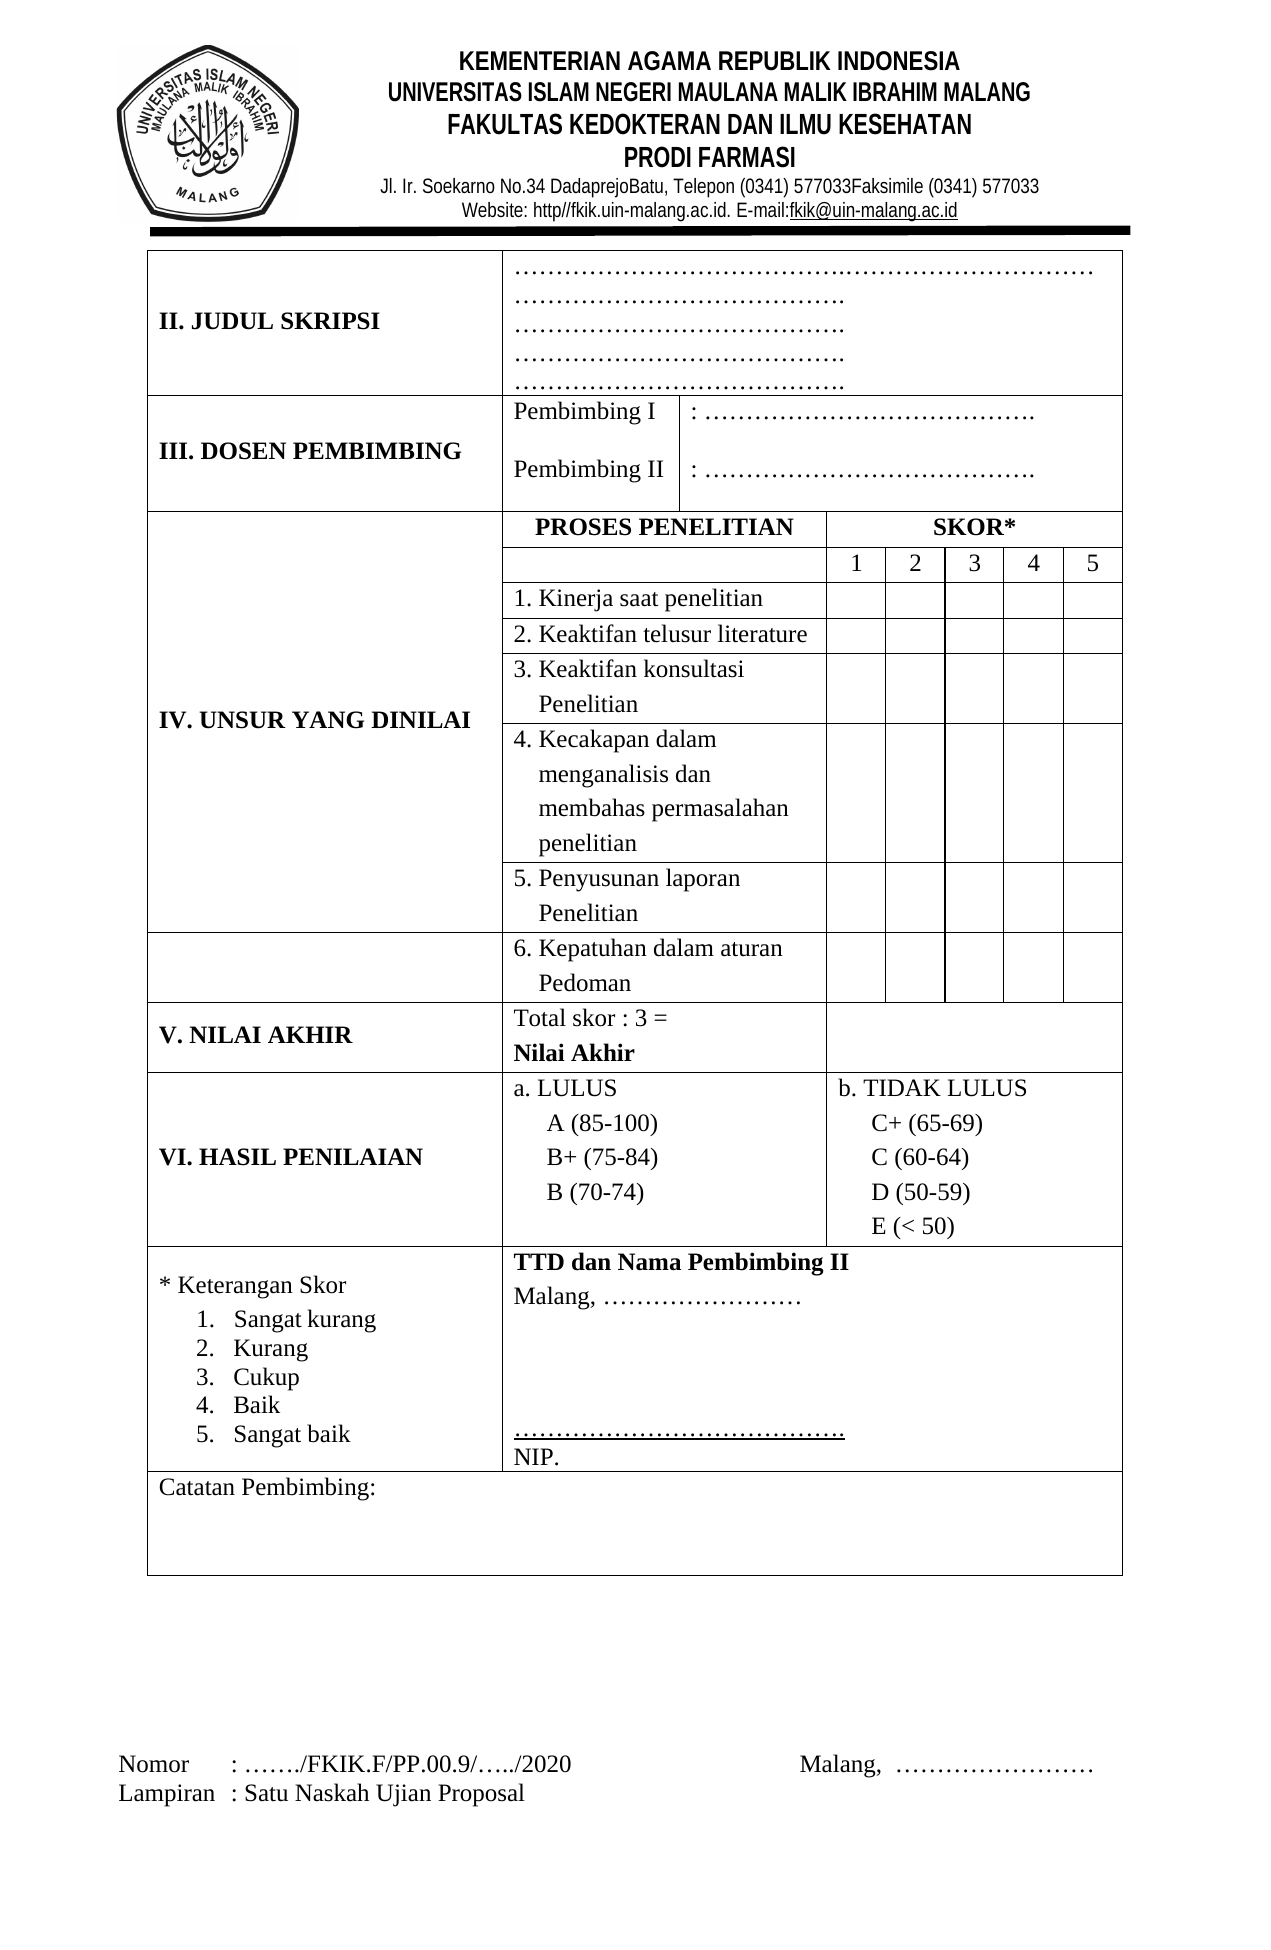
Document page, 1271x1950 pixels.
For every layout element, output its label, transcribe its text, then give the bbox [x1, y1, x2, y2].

table_cell [1004, 619, 1063, 653]
table_cell [827, 583, 885, 618]
table_cell [827, 654, 885, 723]
table_cell [1004, 583, 1063, 618]
table_cell [827, 1003, 1122, 1072]
table_cell [886, 654, 944, 723]
table_cell * Keterangan Skor Sangat kurang Kurang Cukup Baik Sangat baik [148, 1247, 502, 1471]
table_cell [886, 619, 944, 653]
table_cell : …………………………………. : …………………………………. [680, 396, 1122, 511]
table_cell [946, 863, 1003, 932]
table_cell VI. HASIL PENILAIAN [148, 1073, 502, 1246]
table_cell [827, 933, 885, 1002]
table_cell 4. Kecakapan dalam menganalisis dan membahas permasalahan penelitian [503, 724, 826, 862]
table_cell 3 [946, 548, 1003, 582]
text Nomor : ……./FKIK.F/PP.00.9/…../2020 Malang, …………………… [118, 1749, 1167, 1778]
table_cell [1064, 863, 1122, 932]
table_cell [1064, 724, 1122, 862]
table_cell III. DOSEN PEMBIMBING [148, 396, 502, 511]
table_cell [503, 548, 826, 582]
table_cell V. NILAI AKHIR [148, 1003, 502, 1072]
table_cell [1004, 654, 1063, 723]
table_cell [827, 863, 885, 932]
table_cell 2 [886, 548, 944, 582]
table_cell 1. Kinerja saat penelitian [503, 583, 826, 618]
table_cell 5 [1064, 548, 1122, 582]
table_cell [1064, 583, 1122, 618]
table_cell SKOR* [827, 512, 1122, 547]
table_cell II. JUDUL SKRIPSI [148, 251, 502, 395]
table_cell [886, 863, 944, 932]
table_cell [886, 583, 944, 618]
table_cell [827, 724, 885, 862]
table_cell a. LULUS A (85-100) B+ (75-84) B (70-74) [503, 1073, 826, 1246]
table_cell Total skor : 3 = Nilai Akhir [503, 1003, 826, 1072]
table_cell [1004, 933, 1063, 1002]
table_cell ………………………………….………………………… ………………………………….………………………………….………………………………….…………………………………. [503, 251, 1122, 395]
table_cell 3. Keaktifan konsultasi Penelitian [503, 654, 826, 723]
table_cell [946, 619, 1003, 653]
table_cell [1004, 724, 1063, 862]
table_cell [946, 933, 1003, 1002]
picture [116, 45, 299, 222]
table_cell [827, 619, 885, 653]
table_cell 6. Kepatuhan dalam aturan Pedoman [503, 933, 826, 1002]
table_cell [1064, 619, 1122, 653]
table_cell [946, 724, 1003, 862]
table_cell 4 [1004, 548, 1063, 582]
table_cell [946, 654, 1003, 723]
table_cell [886, 724, 944, 862]
table_cell [1064, 933, 1122, 1002]
table_cell [886, 933, 944, 1002]
table_cell Catatan Pembimbing: [148, 1472, 1122, 1575]
table_cell PROSES PENELITIAN [503, 512, 826, 547]
table_cell 2. Keaktifan telusur literature [503, 619, 826, 653]
table_cell Pembimbing I Pembimbing II [503, 396, 679, 511]
text Lampiran : Satu Naskah Ujian Proposal [118, 1778, 1167, 1806]
table_cell 5. Penyusunan laporan Penelitian [503, 863, 826, 932]
table_cell [1004, 863, 1063, 932]
table_cell 1 [827, 548, 885, 582]
table_cell [1064, 654, 1122, 723]
table_cell [946, 583, 1003, 618]
table_cell IV. UNSUR YANG DINILAI [148, 512, 502, 932]
table_cell TTD dan Nama Pembimbing II Malang, …………………… …………………………………. NIP. [503, 1247, 1122, 1471]
table_cell b. TIDAK LULUS C+ (65-69) C (60-64) D (50-59) E (< 50) [827, 1073, 1122, 1246]
table_cell [148, 933, 502, 1002]
